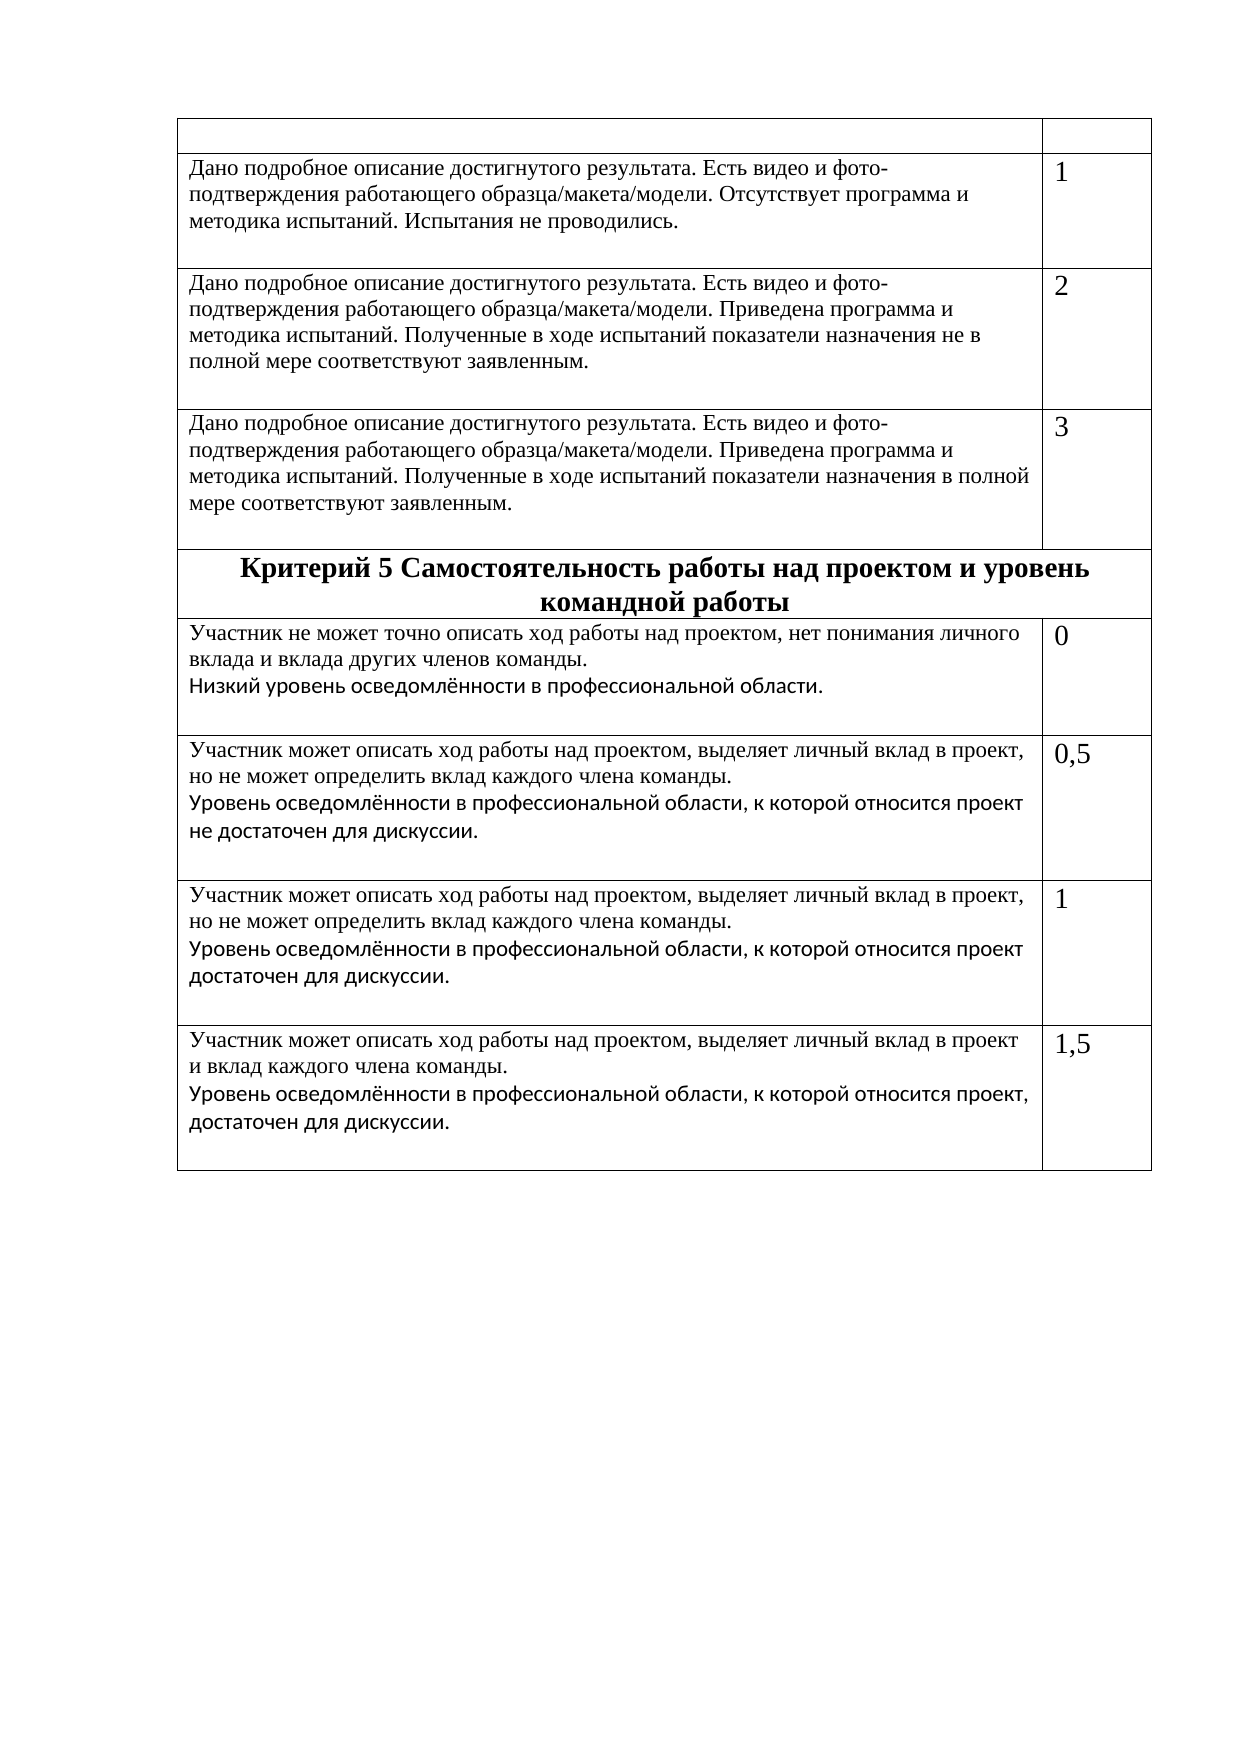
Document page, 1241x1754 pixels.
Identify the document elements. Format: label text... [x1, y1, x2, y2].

table_cell 1 [1043, 881, 1151, 1025]
table_cell 0 [1043, 619, 1151, 735]
table_cell Критерий 5 Самостоятельность работы над проектом и уровень командной работы [178, 550, 1151, 617]
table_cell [178, 119, 1042, 153]
table_cell 3 [1043, 410, 1151, 549]
table_cell Участник не может точно описать ход работы над проектом, нет понимания личного вклада и вклада других членов команды. Низкий уровень осведомлённости в профессиональной области. [178, 619, 1042, 735]
table_cell 0,5 [1043, 736, 1151, 880]
table_cell 1 [1043, 154, 1151, 267]
table_cell Дано подробное описание достигнутого результата. Есть видео и фото-подтверждения работающего образца/макета/модели. Приведена программа и методика испытаний. Полученные в ходе испытаний показатели назначения не в полной мере соответствуют заявленным. [178, 269, 1042, 408]
table_cell Дано подробное описание достигнутого результата. Есть видео и фото-подтверждения работающего образца/макета/модели. Приведена программа и методика испытаний. Полученные в ходе испытаний показатели назначения в полной мере соответствуют заявленным. [178, 410, 1042, 549]
table_cell 1,5 [1043, 1026, 1151, 1170]
table_cell Участник может описать ход работы над проектом, выделяет личный вклад в проект и вклад каждого члена команды. Уровень осведомлённости в профессиональной области, к которой относится проект, достаточен для дискуссии. [178, 1026, 1042, 1170]
table_cell Участник может описать ход работы над проектом, выделяет личный вклад в проект, но не может определить вклад каждого члена команды. Уровень осведомлённости в профессиональной области, к которой относится проект достаточен для дискуссии. [178, 881, 1042, 1025]
table_cell 0 [1043, 119, 1151, 153]
table_cell Дано подробное описание достигнутого результата. Есть видео и фото-подтверждения работающего образца/макета/модели. Отсутствует программа и методика испытаний. Испытания не проводились. [178, 154, 1042, 267]
table_cell Участник может описать ход работы над проектом, выделяет личный вклад в проект, но не может определить вклад каждого члена команды. Уровень осведомлённости в профессиональной области, к которой относится проект не достаточен для дискуссии. [178, 736, 1042, 880]
table_cell 2 [1043, 269, 1151, 408]
